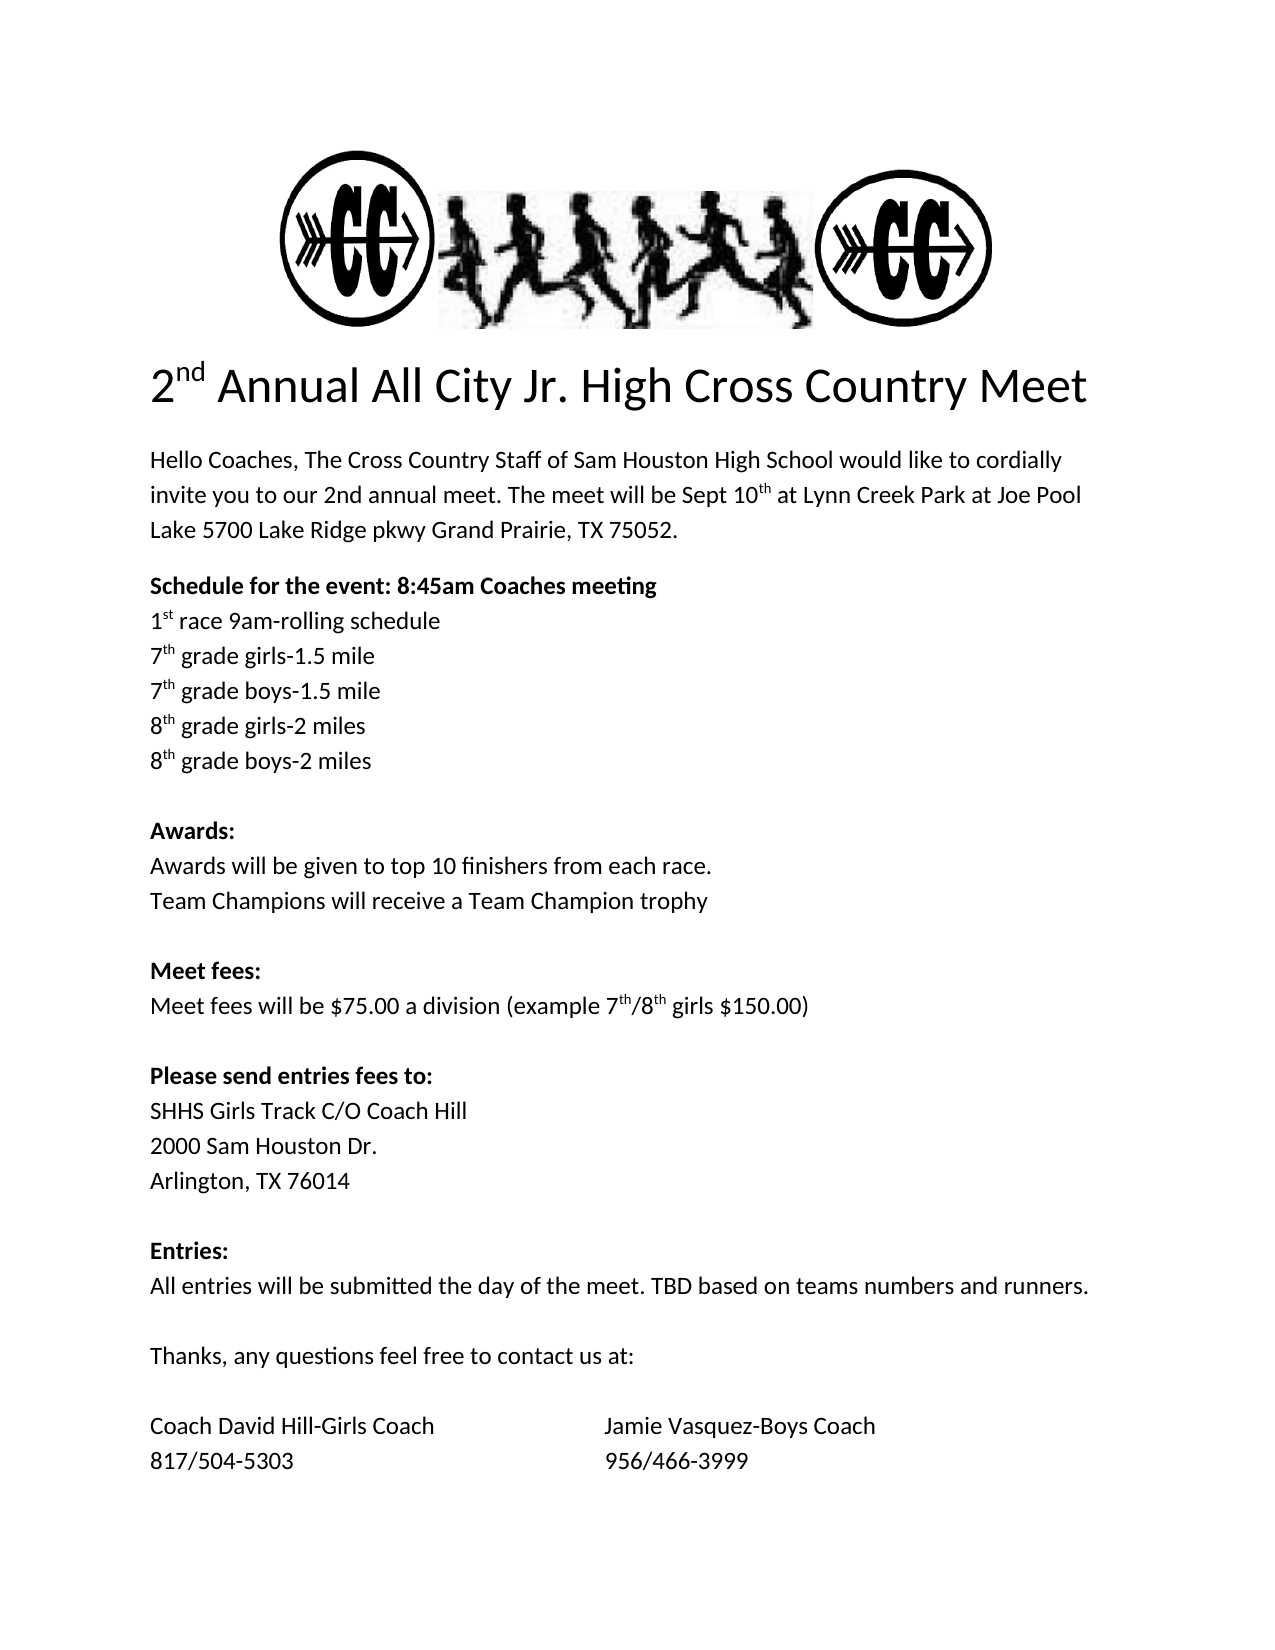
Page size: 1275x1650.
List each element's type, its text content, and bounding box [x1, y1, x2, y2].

text All entries will be submitted the day of the meet. TBD based on teams numbers and runners. [150, 1270, 1125, 1301]
text 2000 Sam Houston Dr. [150, 1130, 1125, 1161]
text Coach David Hill-Girls Coach Jamie Vasquez-Boys Coach [150, 1410, 1125, 1441]
text SHHS Girls Track C/O Coach Hill [150, 1095, 1125, 1126]
text 7th grade girls-1.5 mile [150, 640, 1125, 671]
text Schedule for the event: 8:45am Coaches meeting [150, 570, 1125, 601]
text 7th grade boys-1.5 mile [150, 675, 1125, 706]
text 8th grade boys-2 miles [150, 745, 1125, 776]
text 1st race 9am-rolling schedule [150, 605, 1125, 636]
text Meet fees: [150, 955, 1125, 986]
text Arlington, TX 76014 [150, 1165, 1125, 1196]
text Hello Coaches, The Cross Country Staff of Sam Houston High School would like to cordially invite you to our 2nd annual meet. The meet will be Sept 10th at Lynn Creek Park at Joe Pool Lake 5700 Lake Ridge pkwy Grand Prairie, TX 75052. [150, 444, 1125, 545]
text Team Champions will receive a Team Champion trophy [150, 885, 1125, 916]
text Meet fees will be $75.00 a division (example 7th/8th girls $150.00) [150, 990, 1125, 1021]
text Thanks, any questions feel free to contact us at: [150, 1340, 1125, 1371]
picture [278, 150, 997, 329]
text 817/504-5303 956/466-3999 [150, 1445, 1125, 1476]
text 2nd Annual All City Jr. High Cross Country Meet [150, 353, 1125, 414]
text Please send entries fees to: [150, 1060, 1125, 1091]
text 8th grade girls-2 miles [150, 710, 1125, 741]
text Awards: [150, 815, 1125, 846]
text Awards will be given to top 10 finishers from each race. [150, 850, 1125, 881]
text Entries: [150, 1235, 1125, 1266]
